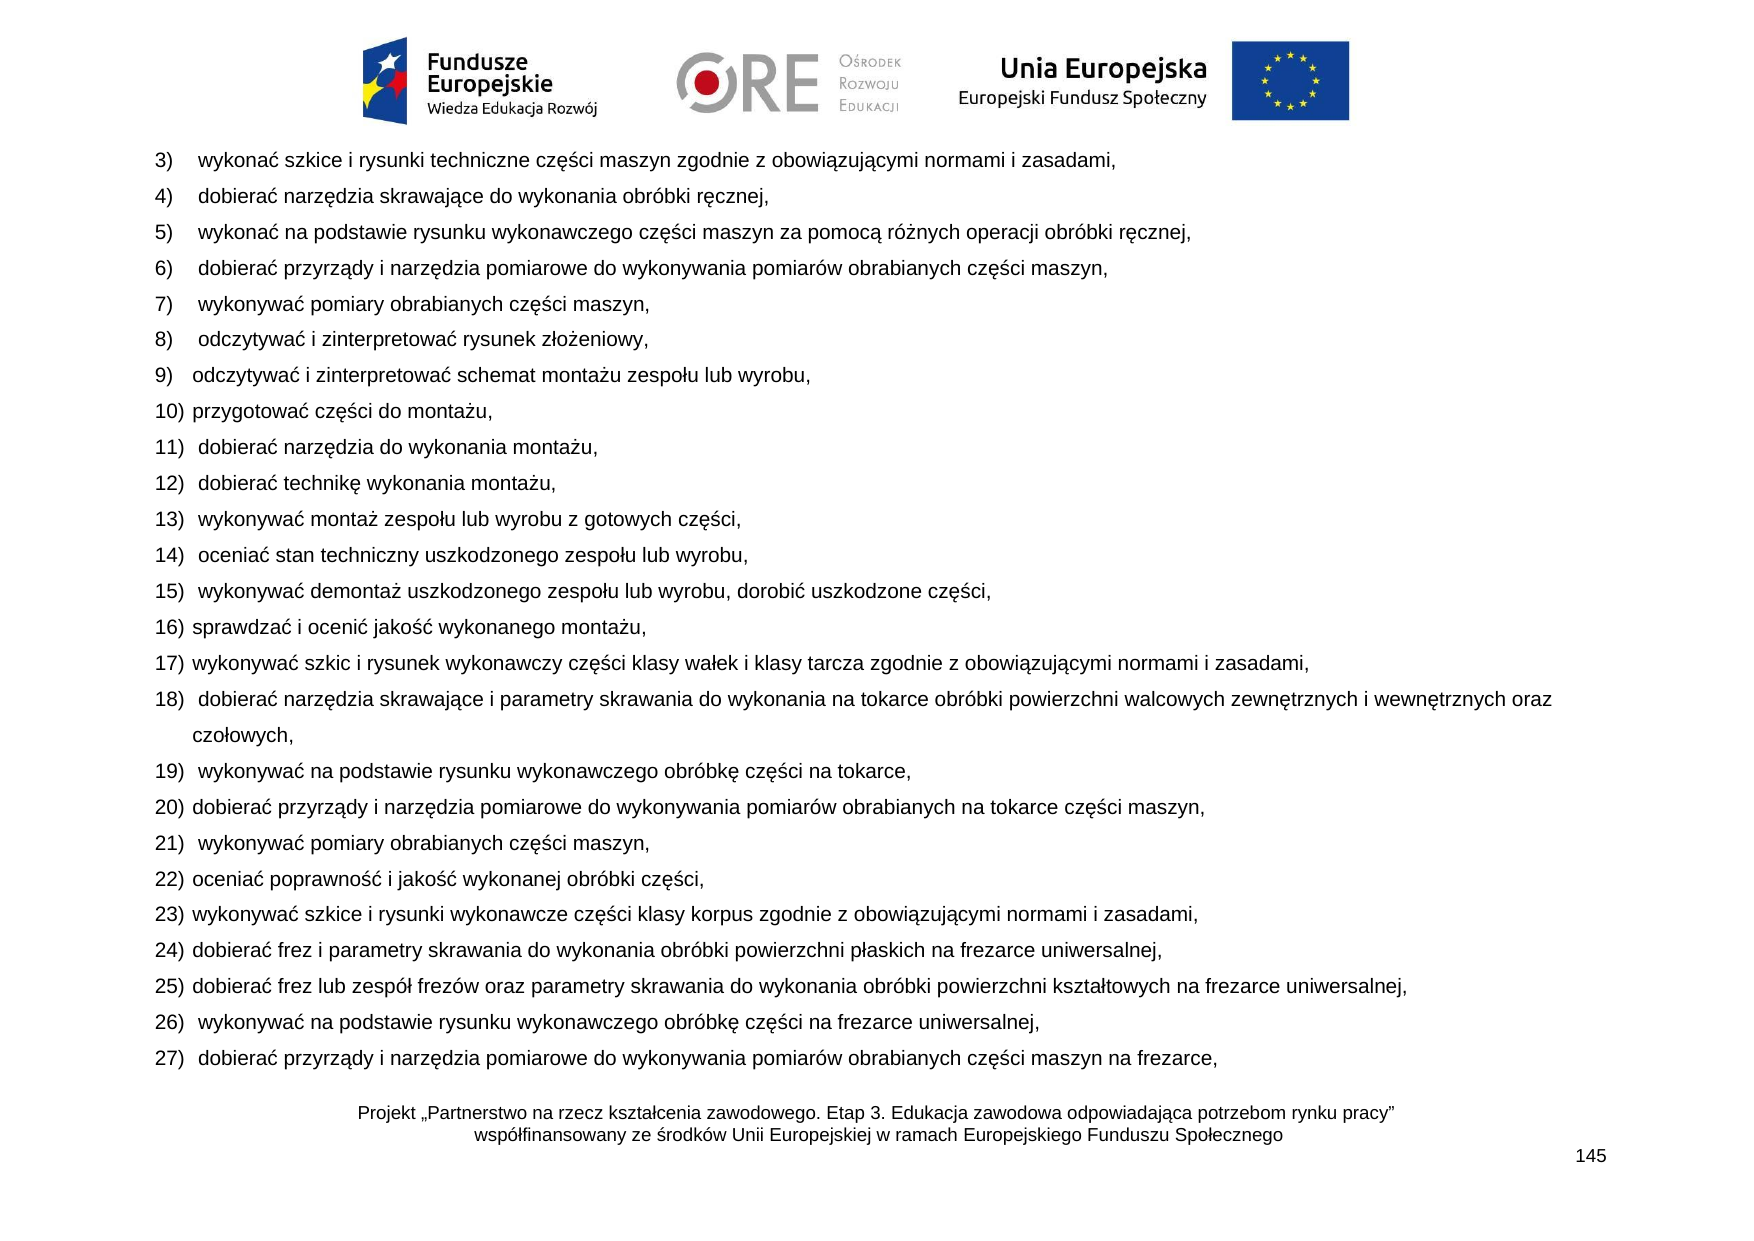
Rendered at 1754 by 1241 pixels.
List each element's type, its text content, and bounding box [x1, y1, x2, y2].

list wykonywać szkic i rysunek wykonawczy części klasy wałek i klasy tarcza zgodnie z obowiązującymi normami i zasadami, [154, 651, 1606, 675]
list wykonywać na podstawie rysunku wykonawczego obróbkę części na tokarce, [154, 758, 1606, 782]
list wykonać szkice i rysunki techniczne części maszyn zgodnie z obowiązującymi normami i zasadami, [154, 148, 1606, 172]
list wykonać na podstawie rysunku wykonawczego części maszyn za pomocą różnych operacji obróbki ręcznej, [154, 219, 1606, 243]
list dobierać przyrządy i narzędzia pomiarowe do wykonywania pomiarów obrabianych części maszyn, [154, 255, 1606, 279]
list odczytywać i zinterpretować rysunek złożeniowy, [154, 327, 1606, 351]
list oceniać poprawność i jakość wykonanej obróbki części, [154, 866, 1606, 890]
list odczytywać i zinterpretować schemat montażu zespołu lub wyrobu, [154, 363, 1606, 387]
list dobierać frez i parametry skrawania do wykonania obróbki powierzchni płaskich na frezarce uniwersalnej, [154, 938, 1606, 962]
picture [341, 15, 1376, 146]
list dobierać narzędzia skrawające do wykonania obróbki ręcznej, [154, 183, 1606, 207]
list dobierać narzędzia do wykonania montażu, [154, 435, 1606, 459]
list wykonywać montaż zespołu lub wyrobu z gotowych części, [154, 507, 1606, 531]
list dobierać przyrządy i narzędzia pomiarowe do wykonywania pomiarów obrabianych części maszyn na frezarce, [154, 1046, 1606, 1070]
list wykonywać pomiary obrabianych części maszyn, [154, 291, 1606, 315]
list przygotować części do montażu, [154, 399, 1606, 423]
list oceniać stan techniczny uszkodzonego zespołu lub wyrobu, [154, 543, 1606, 567]
list dobierać technikę wykonania montażu, [154, 471, 1606, 495]
list wykonywać szkice i rysunki wykonawcze części klasy korpus zgodnie z obowiązującymi normami i zasadami, [154, 902, 1606, 926]
list dobierać frez lub zespół frezów oraz parametry skrawania do wykonania obróbki powierzchni kształtowych na frezarce uniwersalnej, [154, 974, 1606, 998]
list wykonywać na podstawie rysunku wykonawczego obróbkę części na frezarce uniwersalnej, [154, 1010, 1606, 1034]
list sprawdzać i ocenić jakość wykonanego montażu, [154, 615, 1606, 639]
list wykonywać demontaż uszkodzonego zespołu lub wyrobu, dorobić uszkodzone części, [154, 579, 1606, 603]
list dobierać narzędzia skrawające i parametry skrawania do wykonania na tokarce obróbki powierzchni walcowych zewnętrznych i wewnętrznych oraz czołowych, [154, 687, 1606, 747]
list dobierać przyrządy i narzędzia pomiarowe do wykonywania pomiarów obrabianych na tokarce części maszyn, [154, 794, 1606, 818]
list wykonywać pomiary obrabianych części maszyn, [154, 830, 1606, 854]
